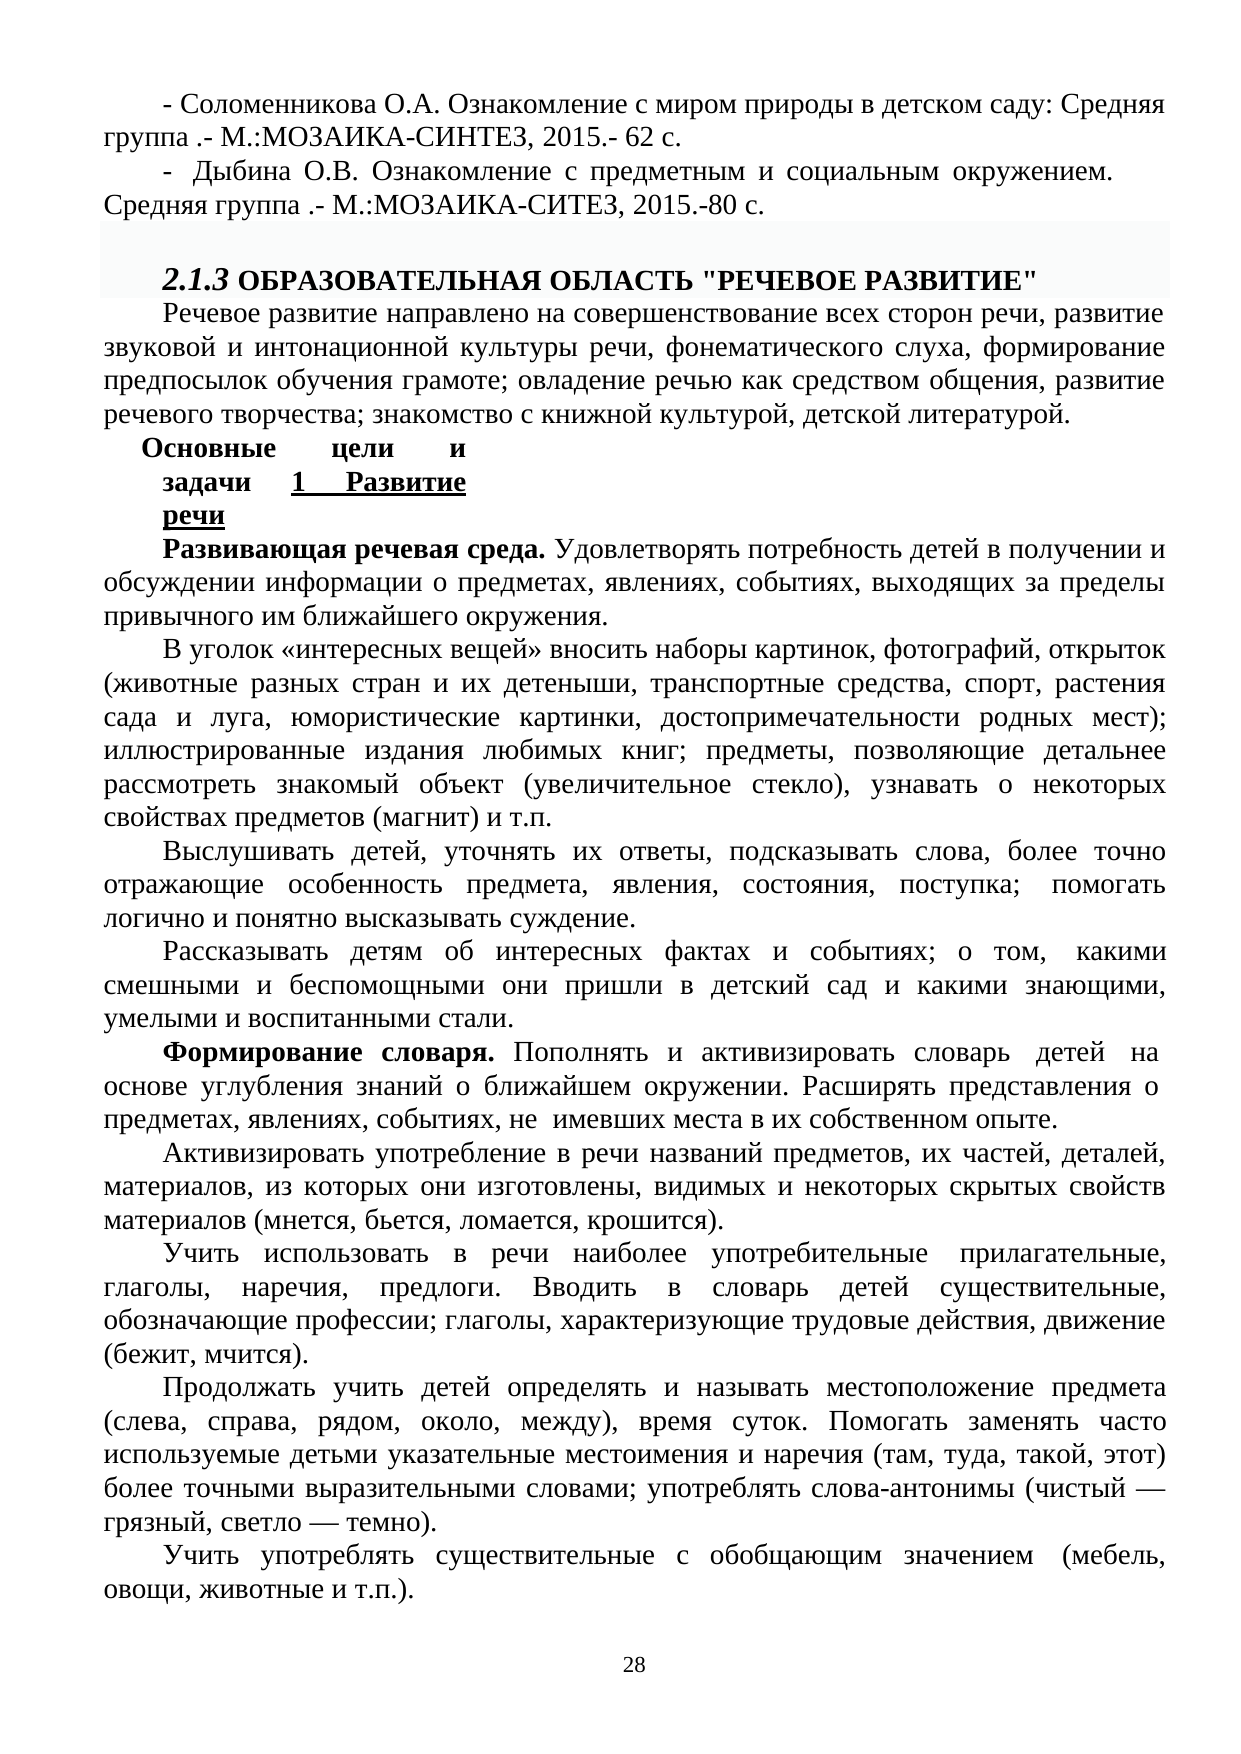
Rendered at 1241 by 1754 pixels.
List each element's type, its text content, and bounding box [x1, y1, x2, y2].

text Учить использовать в речи наиболее употребительные прилагательные, глаголы, наречия, предлоги. Вводить в словарь детей существительные, обозначающие профессии; глаголы, характеризующие трудовые действия, движение (бежит, мчится). [103, 1235, 1167, 1369]
text Развивающая речевая среда. Удовлетворять потребность детей в получении и обсуждении информации о предметах, явлениях, событиях, выходящих за пределы привычного им ближайшего окружения. [103, 531, 1166, 632]
text Продолжать учить детей определять и называть местоположение предмета (слева, справа, рядом, около, между), время суток. Помогать заменять часто используемые детьми указательные местоимения и наречия (там, туда, такой, этот) более точными выразительными словами; употреблять слова-антонимы (чистый — грязный, светло — темно). [103, 1369, 1167, 1537]
text Активизировать употребление в речи названий предметов, их частей, деталей, материалов, из которых они изготовлены, видимых и некоторых скрытых свойств материалов (мнется, бьется, ломается, крошится). [103, 1135, 1166, 1235]
text Формирование словаря. Пополнять и активизировать словарь детей на основе углубления знаний о ближайшем окружении. Расширять представления о предметах, явлениях, событиях, не имевших места в их собственном опыте. [103, 1034, 1159, 1135]
list Дыбина О.В. Ознакомление с предметным и социальным окружением. Средняя группа .- М.:МОЗАИКА-СИТЕЗ, 2015.-80 с. [103, 153, 1166, 220]
text В уголок «интересных вещей» вносить наборы картинок, фотографий, открыток (животные разных стран и их детеныши, транспортные средства, спорт, растения сада и луга, юмористические картинки, достопримечательности родных мест); иллюстрированные издания любимых книг; предметы, позволяющие детальнее рассмотреть знакомый объект (увеличительное стекло), узнавать о некоторых свойствах предметов (магнит) и т.п. [103, 632, 1167, 833]
text Выслушивать детей, уточнять их ответы, подсказывать слова, более точно отражающие особенность предмета, явления, состояния, поступка; помогать логично и понятно высказывать суждение. [103, 833, 1166, 933]
subtitle Основные цели и задачи 1 Развитие речи [141, 430, 466, 531]
text звуковой и интонационной культуры речи, фонематического слуха, формирование предпосылок обучения грамоте; овладение речью как средством общения, развитие речевого творчества; знакомство с книжной культурой, детской литературой. [103, 329, 1166, 429]
list Соломенникова О.А. Ознакомление с миром природы в детском саду: Средняя группа .- М.:МОЗАИКА-СИНТЕЗ, 2015.- 62 с. [103, 86, 1166, 153]
text Учить употреблять существительные с обобщающим значением (мебель, овощи, животные и т.п.). [103, 1537, 1166, 1604]
text Речевое развитие направлено на совершенствование всех сторон речи, развитие [162, 220, 1196, 329]
text Рассказывать детям об интересных фактах и событиях; о том, какими смешными и беспомощными они пришли в детский сад и какими знающими, умелыми и воспитанными стали. [103, 933, 1167, 1034]
